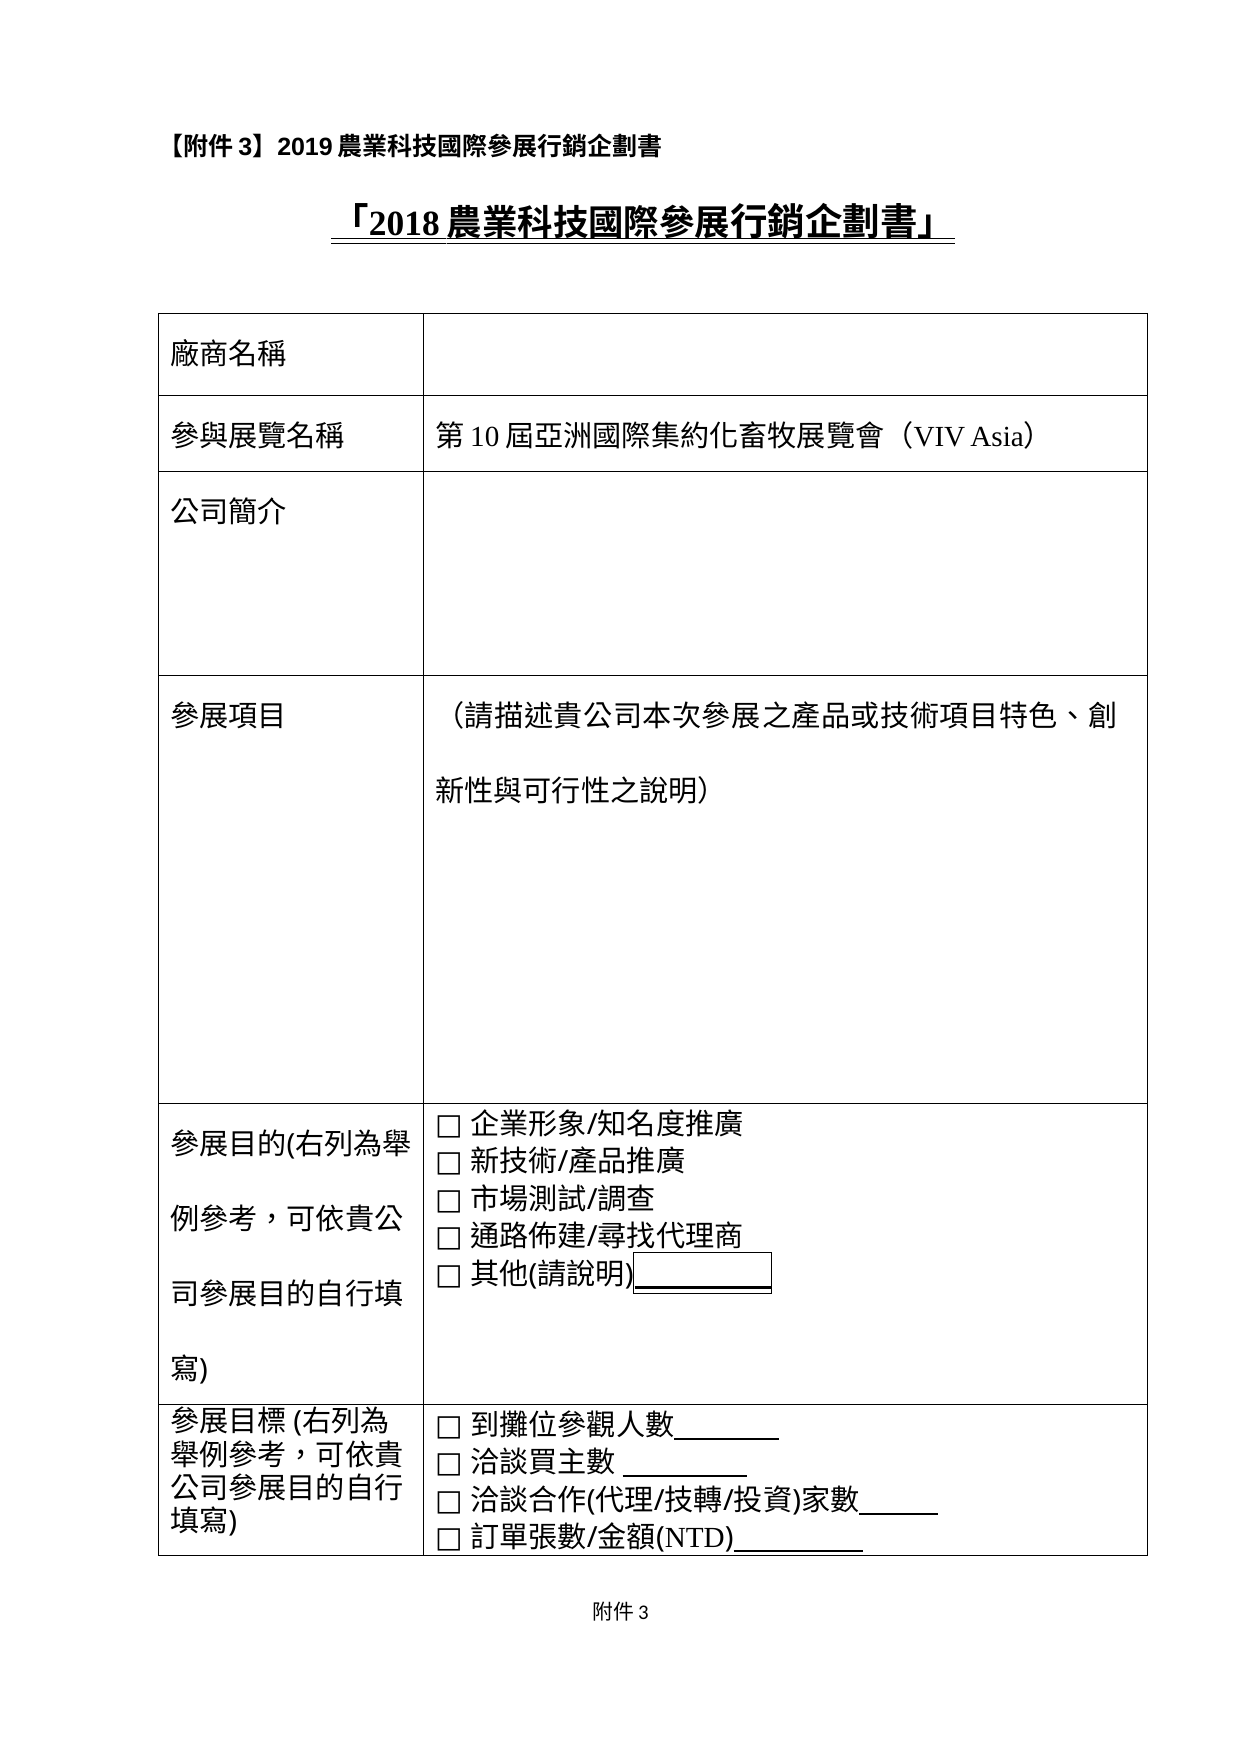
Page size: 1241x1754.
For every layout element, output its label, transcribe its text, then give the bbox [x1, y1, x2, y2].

table_header [424, 314, 1147, 395]
table_cell 參展目的(右列為舉例參考，可依貴公司參展目的自行填寫) [159, 1104, 423, 1404]
table_cell 參展項目 [159, 676, 423, 1103]
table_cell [159, 1405, 423, 1555]
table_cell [424, 1405, 1147, 1555]
text 「2018農業科技國際參展行銷企劃書」 [158, 182, 1128, 257]
table_cell [424, 472, 1147, 675]
table_cell （請描述貴公司本次參展之產品或技術項目特色、創新性與可行性之說明） [424, 676, 1147, 1103]
table_cell 公司簡介 [159, 472, 423, 675]
table_cell 參與展覽名稱 [159, 396, 423, 471]
table_cell 第10屆亞洲國際集約化畜牧展覽會（VIV Asia） [424, 396, 1147, 471]
table_header 廠商名稱 [159, 314, 423, 395]
text 【附件3】2019農業科技國際參展行銷企劃書 [158, 125, 1128, 163]
table_cell □ 企業形象/知名度推廣 □ 新技術/產品推廣 □ 市場測試/調查 □ 通路佈建/尋找代理商 □ 其他(請說明) [424, 1104, 1147, 1404]
